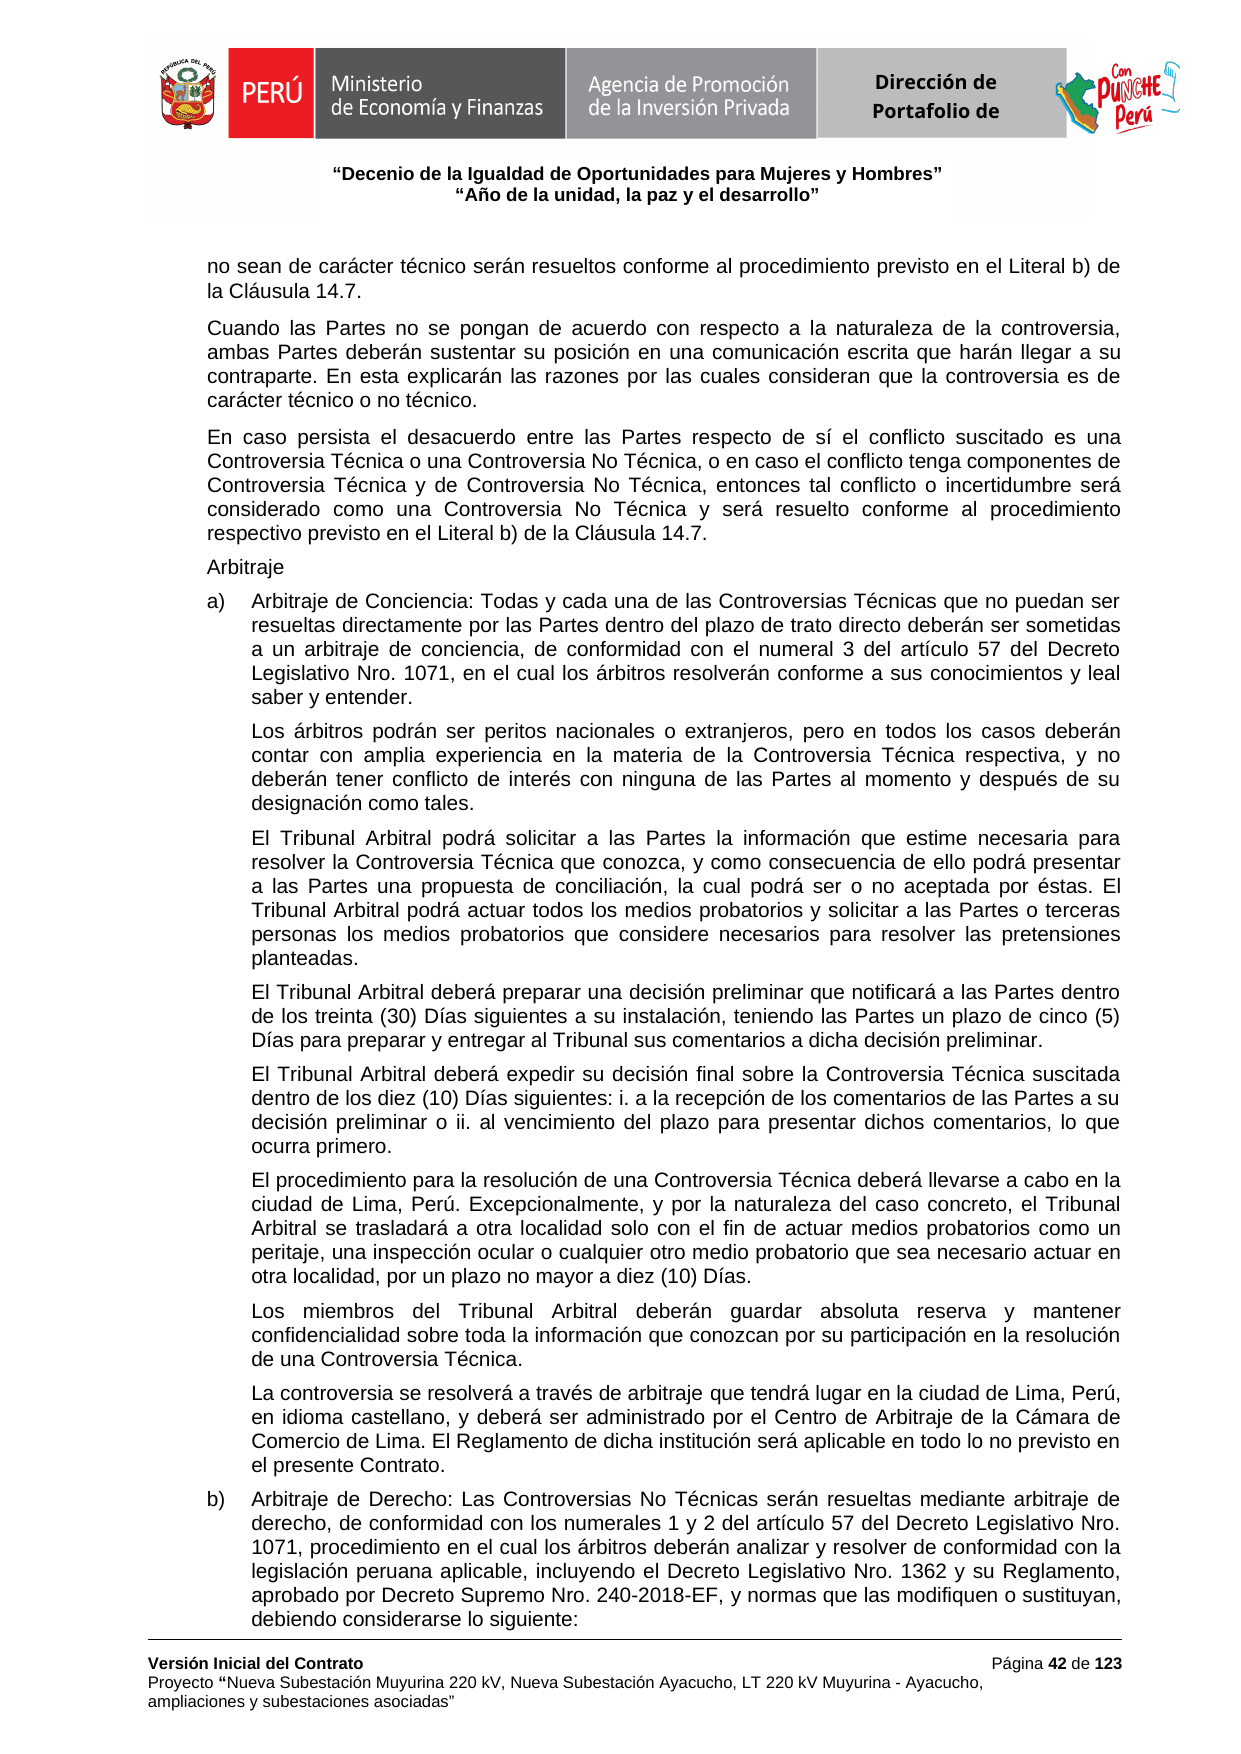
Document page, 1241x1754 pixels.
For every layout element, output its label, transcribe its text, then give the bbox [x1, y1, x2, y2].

text El procedimiento para la resolución de una Controversia Técnica deberá llevarse a cabo en la ciudad de Lima, Perú. Excepcionalmente, y por la naturaleza del caso concreto, el Tribunal Arbitral se trasladará a otra localidad solo con el fin de actuar medios probatorios como un peritaje, una inspección ocular o cualquier otro medio probatorio que sea necesario actuar en otra localidad, por un plazo no mayor a diez (10) Días. [251, 1168, 1122, 1288]
text El Tribunal Arbitral deberá preparar una decisión preliminar que notificará a las Partes dentro de los treinta (30) Días siguientes a su instalación, teniendo las Partes un plazo de cinco (5) Días para preparar y entregar al Tribunal sus comentarios a dicha decisión preliminar. [251, 980, 1122, 1052]
text El Tribunal Arbitral deberá expedir su decisión final sobre la Controversia Técnica suscitada dentro de los diez (10) Días siguientes: i. a la recepción de los comentarios de las Partes a su decisión preliminar o ii. al vencimiento del plazo para presentar dichos comentarios, lo que ocurra primero. [251, 1062, 1122, 1158]
text El Tribunal Arbitral podrá solicitar a las Partes la información que estime necesaria para resolver la Controversia Técnica que conozca, y como consecuencia de ello podrá presentar a las Partes una propuesta de conciliación, la cual podrá ser o no aceptada por éstas. El Tribunal Arbitral podrá actuar todos los medios probatorios y solicitar a las Partes o terceras personas los medios probatorios que considere necesarios para resolver las pretensiones planteadas. [251, 826, 1122, 969]
text Los árbitros podrán ser peritos nacionales o extranjeros, pero en todos los casos deberán contar con amplia experiencia en la materia de la Controversia Técnica respectiva, y no deberán tener conflicto de interés con ninguna de las Partes al momento y después de su designación como tales. [251, 719, 1122, 815]
text Los miembros del Tribunal Arbitral deberán guardar absoluta reserva y mantener confidencialidad sobre toda la información que conozcan por su participación en la resolución de una Controversia Técnica. [251, 1298, 1122, 1370]
list Arbitraje de Derecho: Las Controversias No Técnicas serán resueltas mediante arbitraje de derecho, de conformidad con los numerales 1 y 2 del artículo 57 del Decreto Legislativo Nro. 1071, procedimiento en el cual los árbitros deberán analizar y resolver de conformidad con la legislación peruana aplicable, incluyendo el Decreto Legislativo Nro. 1362 y su Reglamento, aprobado por Decreto Supremo Nro. 240-2018-EF, y normas que las modifiquen o sustituyan, debiendo considerarse lo siguiente: [207, 1487, 1122, 1631]
text Cuando las Partes no se pongan de acuerdo con respecto a la naturaleza de la controversia, ambas Partes deberán sustentar su posición en una comunicación escrita que harán llegar a su contraparte. En esta explicarán las razones por las cuales consideran que la controversia es de carácter técnico o no técnico. [207, 316, 1122, 412]
text Arbitraje [148, 555, 1122, 579]
text En caso persista el desacuerdo entre las Partes respecto de sí el conflicto suscitado es una Controversia Técnica o una Controversia No Técnica, o en caso el conflicto tenga componentes de Controversia Técnica y de Controversia No Técnica, entonces tal conflicto o incertidumbre será considerado como una Controversia No Técnica y será resuelto conforme al procedimiento respectivo previsto en el Literal b) de la Cláusula 14.7. [207, 424, 1122, 544]
list Arbitraje de Conciencia: Todas y cada una de las Controversias Técnicas que no puedan ser resueltas directamente por las Partes dentro del plazo de trato directo deberán ser sometidas a un arbitraje de conciencia, de conformidad con el numeral 3 del artículo 57 del Decreto Legislativo Nro. 1071, en el cual los árbitros resolverán conforme a sus conocimientos y leal saber y entender. [207, 589, 1122, 709]
text La controversia se resolverá a través de arbitraje que tendrá lugar en la ciudad de Lima, Perú, en idioma castellano, y deberá ser administrado por el Centro de Arbitraje de la Cámara de Comercio de Lima. El Reglamento de dicha institución será aplicable en todo lo no previsto en el presente Contrato. [251, 1381, 1122, 1477]
picture [147, 37, 1180, 221]
